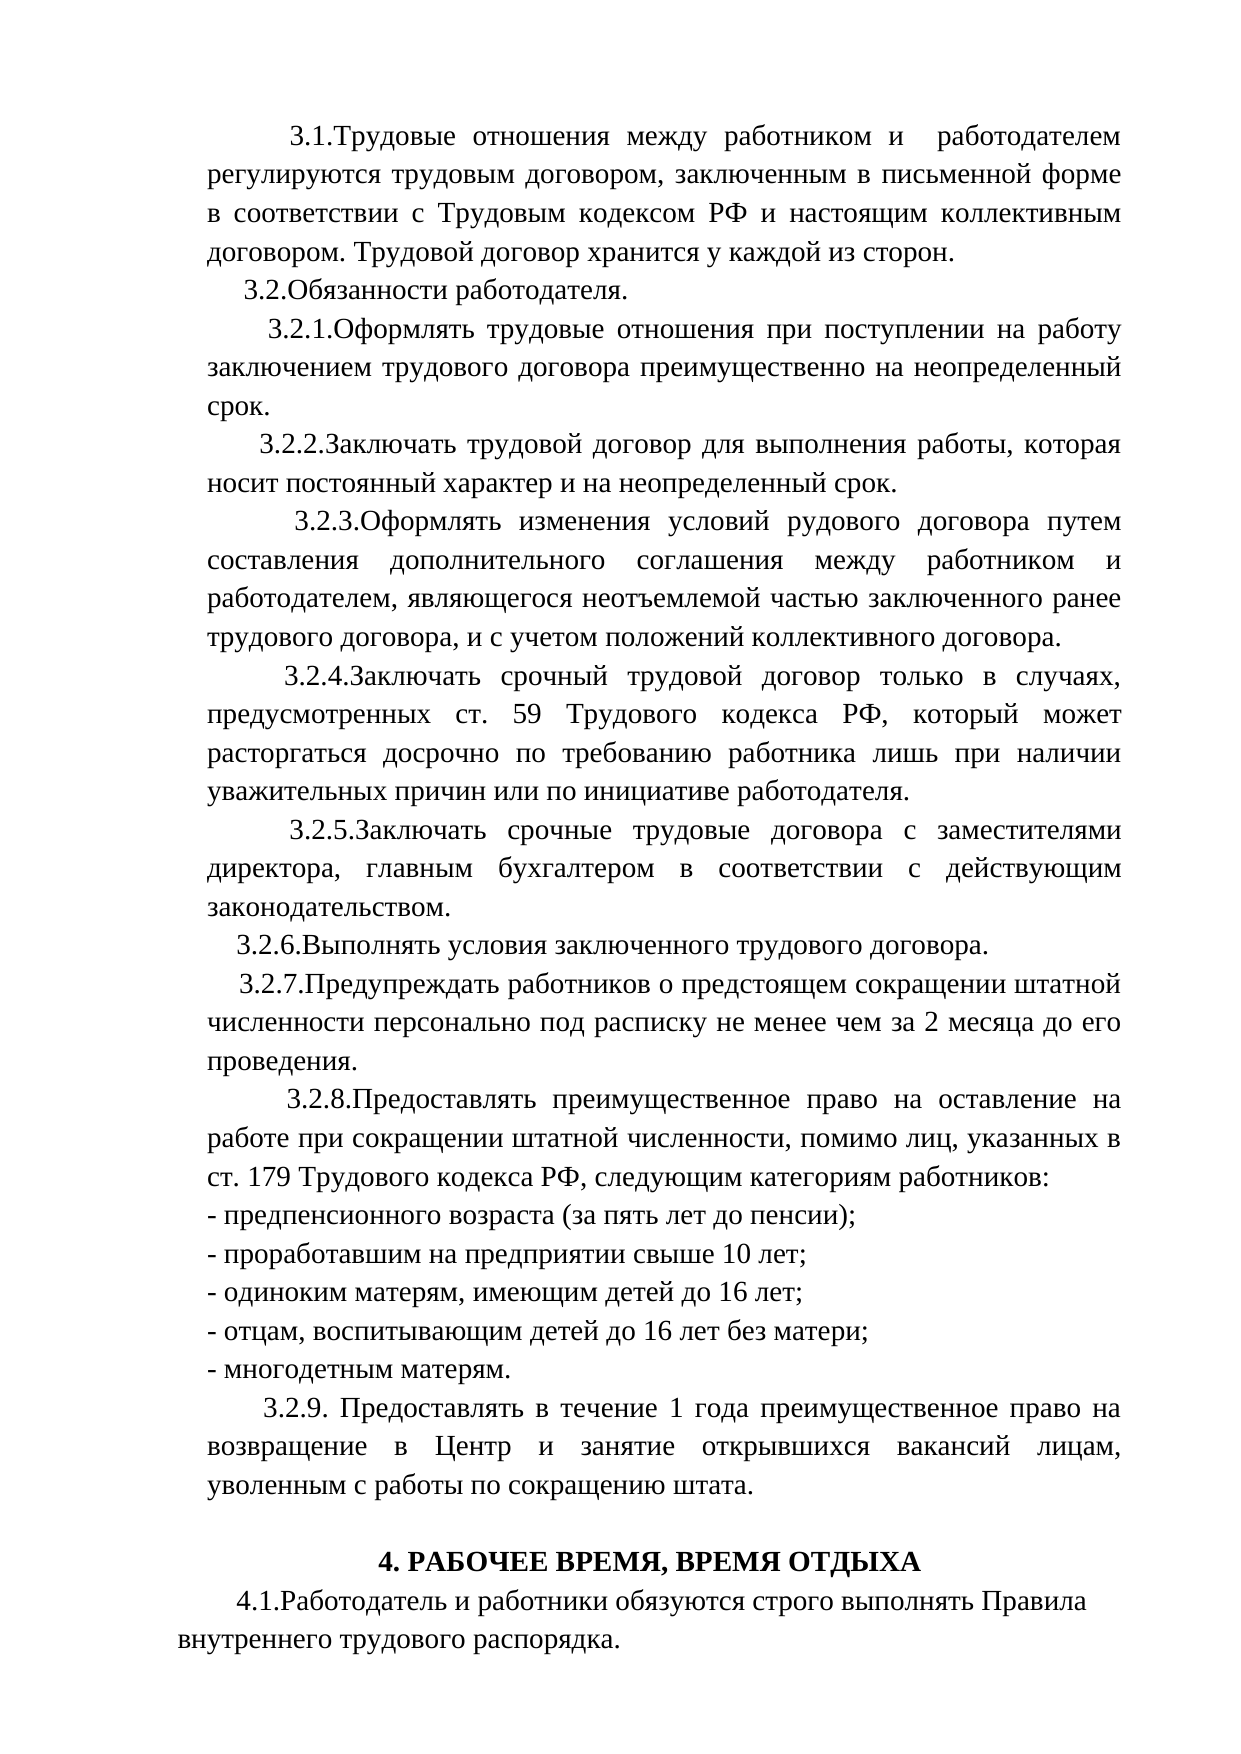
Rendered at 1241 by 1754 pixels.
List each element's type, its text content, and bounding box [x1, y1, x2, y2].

text 3.2.4.Заключать срочный трудовой договор только в случаях, предусмотренных ст. 59 Трудового кодекса РФ, который может расторгаться досрочно по требованию работника лишь при наличии уважительных причин или по инициативе работодателя. [207, 658, 1122, 807]
text 4.1.Работодатель и работники обязуются строго выполнять Правила [177, 1583, 1122, 1616]
text 3.1.Трудовые отношения между работником и работодателем регулируются трудовым договором, заключенным в письменной форме в соответствии с Трудовым кодексом РФ и настоящим коллективным договором. Трудовой договор хранится у каждой из сторон. [207, 118, 1122, 267]
text - многодетным матерям. [207, 1351, 1122, 1385]
text - проработавшим на предприятии свыше 10 лет; [207, 1236, 1122, 1269]
text 3.2.2.Заключать трудовой договор для выполнения работы, которая носит постоянный характер и на неопределенный срок. [207, 426, 1122, 498]
text 3.2.3.Оформлять изменения условий рудового договора путем составления дополнительного соглашения между работником и работодателем, являющегося неотъемлемой частью заключенного ранее трудового договора, и с учетом положений коллективного договора. [207, 503, 1122, 653]
text - отцам, воспитывающим детей до 16 лет без матери; [207, 1313, 1122, 1346]
text 3.2.9. Предоставлять в течение 1 года преимущественное право на возвращение в Центр и занятие открывшихся вакансий лицам, уволенным с работы по сокращению штата. [207, 1390, 1122, 1501]
text 3.2.6.Выполнять условия заключенного трудового договора. [207, 927, 1122, 961]
text 3.2.1.Оформлять трудовые отношения при поступлении на работу заключением трудового договора преимущественно на неопределенный срок. [207, 311, 1122, 421]
text 3.2.5.Заключать срочные трудовые договора с заместителями директора, главным бухгалтером в соответствии с действующим законодательством. [207, 812, 1122, 922]
text 3.2.Обязанности работодателя. [207, 272, 1122, 306]
text - одиноким матерям, имеющим детей до 16 лет; [207, 1274, 1122, 1308]
text 3.2.7.Предупреждать работников о предстоящем сокращении штатной численности персонально под расписку не менее чем за 2 месяца до его проведения. [207, 966, 1122, 1077]
text 4. РАБОЧЕЕ ВРЕМЯ, ВРЕМЯ ОТДЫХА [177, 1544, 1122, 1578]
text 3.2.8.Предоставлять преимущественное право на оставление на работе при сокращении штатной численности, помимо лиц, указанных в ст. 179 Трудового кодекса РФ, следующим категориям работников: [207, 1082, 1122, 1192]
text - предпенсионного возраста (за пять лет до пенсии); [207, 1197, 1122, 1231]
text внутреннего трудового распорядка. [177, 1621, 1122, 1655]
